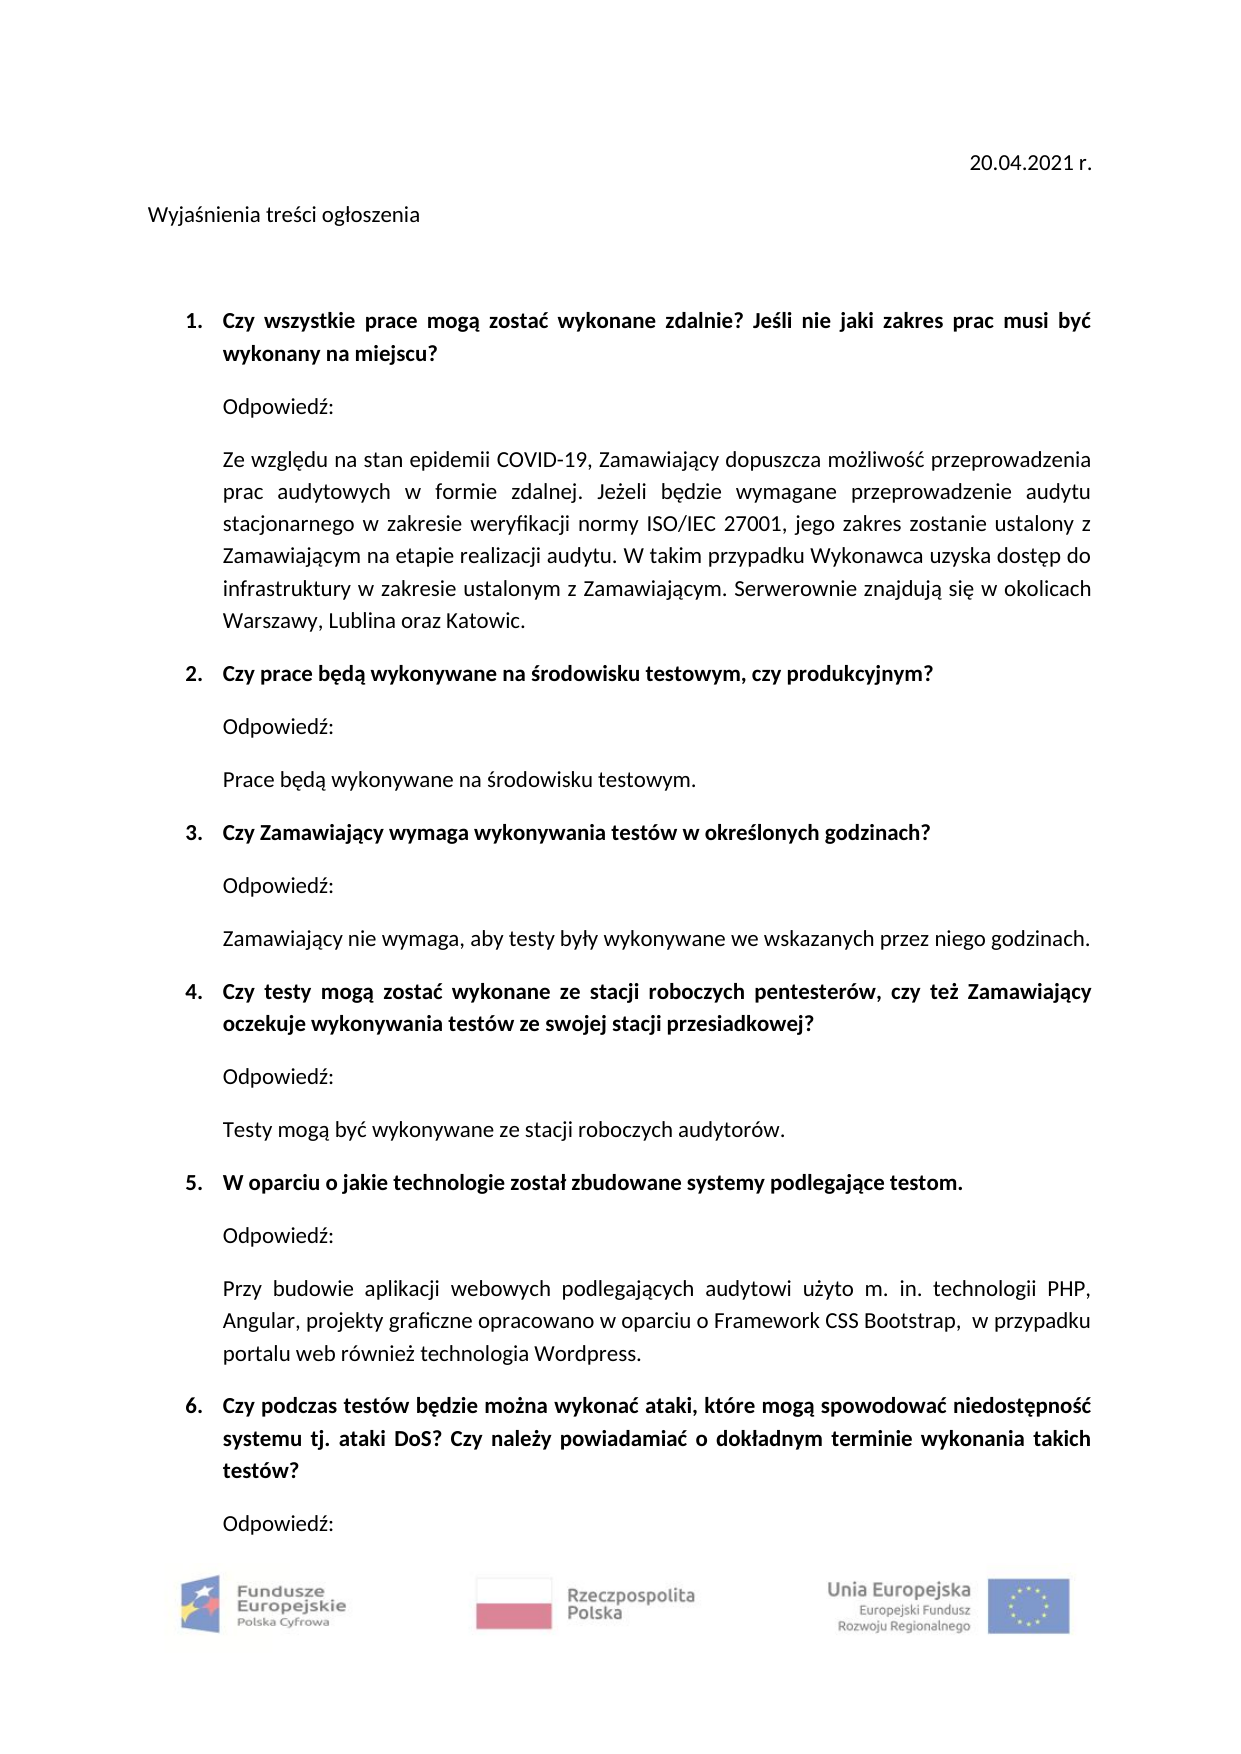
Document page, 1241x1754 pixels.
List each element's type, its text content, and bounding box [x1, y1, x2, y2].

list Czy testy mogą zostać wykonane ze stacji roboczych pentesterów, czy też Zamawiający oczekuje wykonywania testów ze swojej stacji przesiadkowej? [185, 977, 1093, 1037]
text Ze względu na stan epidemii COVID-19, Zamawiający dopuszcza możliwość przeprowadzenia prac audytowych w formie zdalnej. Jeżeli będzie wymagane przeprowadzenie audytu stacjonarnego w zakresie weryfikacji normy ISO/IEC 27001, jego zakres zostanie ustalony z Zamawiającym na etapie realizacji audytu. W takim przypadku Wykonawca uzyska dostęp do infrastruktury w zakresie ustalonym z Zamawiającym. Serwerownie znajdują się w okolicach Warszawy, Lublina oraz Katowic. [223, 445, 1093, 634]
text Odpowiedź: [223, 871, 1093, 899]
text Odpowiedź: [223, 1062, 1093, 1090]
text Odpowiedź: [223, 1509, 1093, 1537]
picture [147, 1563, 1092, 1653]
text Testy mogą być wykonywane ze stacji roboczych audytorów. [223, 1115, 1093, 1143]
list Czy prace będą wykonywane na środowisku testowym, czy produkcyjnym? [185, 659, 1093, 687]
list Czy podczas testów będzie można wykonać ataki, które mogą spowodować niedostępność systemu tj. ataki DoS? Czy należy powiadamiać o dokładnym terminie wykonania takich testów? [185, 1392, 1093, 1484]
list Czy wszystkie prace mogą zostać wykonane zdalnie? Jeśli nie jaki zakres prac musi być wykonany na miejscu? [185, 307, 1093, 367]
text Prace będą wykonywane na środowisku testowym. [223, 765, 1093, 793]
text 20.04.2021 r. [148, 148, 1093, 176]
text Odpowiedź: [223, 392, 1093, 420]
list Czy Zamawiający wymaga wykonywania testów w określonych godzinach? [185, 818, 1093, 846]
text Odpowiedź: [223, 1221, 1093, 1249]
text Odpowiedź: [223, 712, 1093, 740]
list W oparciu o jakie technologie został zbudowane systemy podlegające testom. [185, 1168, 1093, 1196]
text Wyjaśnienia treści ogłoszenia [148, 201, 1093, 229]
text Przy budowie aplikacji webowych podlegających audytowi użyto m. in. technologii PHP, Angular, projekty graficzne opracowano w oparciu o Framework CSS Bootstrap, w przypadku portalu web również technologia Wordpress. [223, 1274, 1093, 1367]
text Zamawiający nie wymaga, aby testy były wykonywane we wskazanych przez niego godzinach. [223, 924, 1093, 952]
